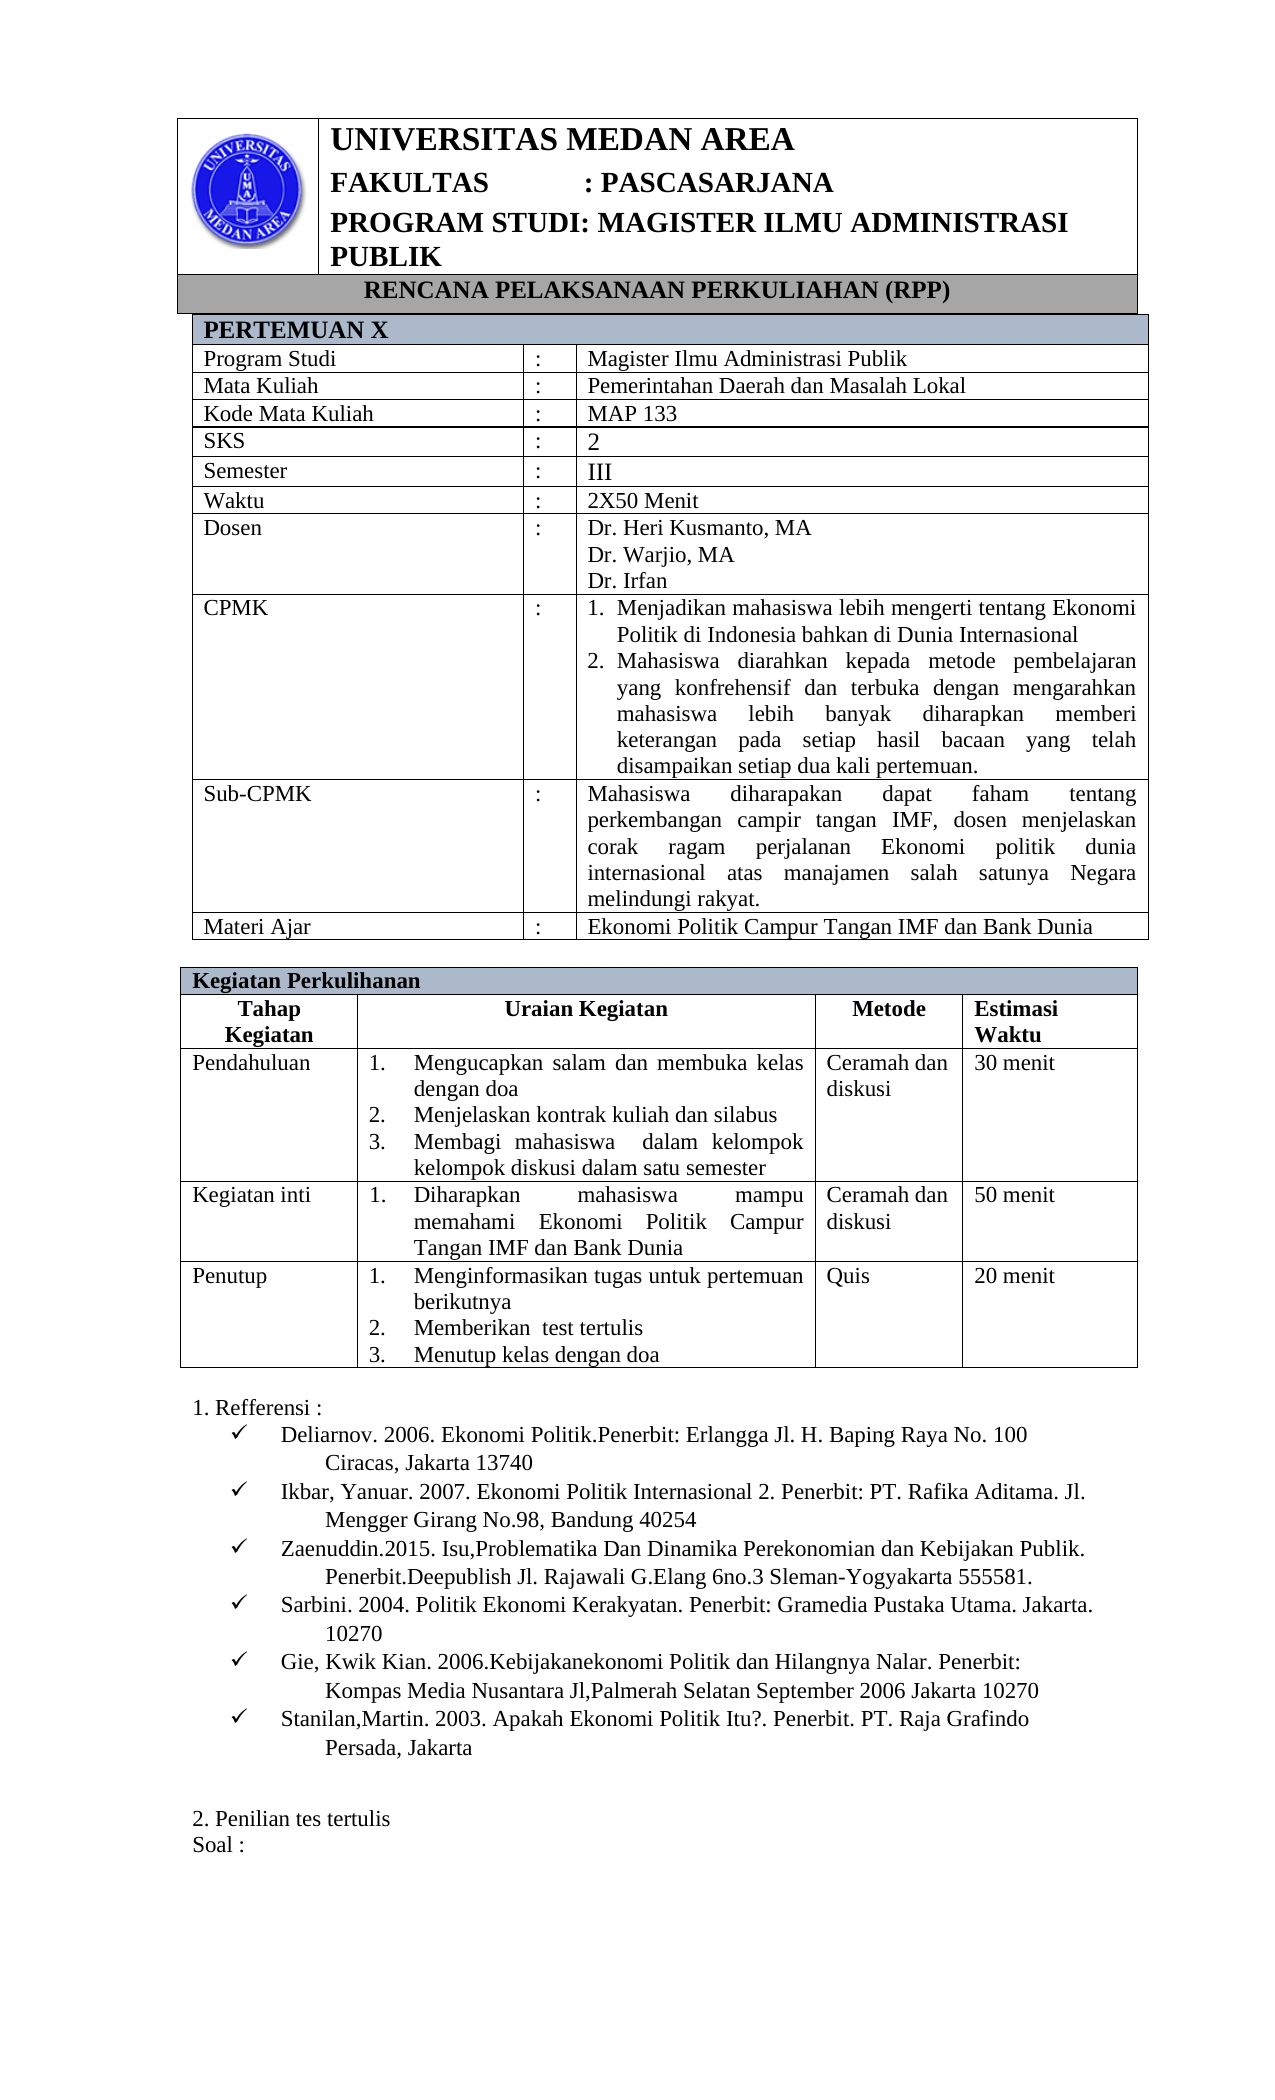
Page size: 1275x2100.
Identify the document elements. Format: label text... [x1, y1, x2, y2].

table_cell Semester [193, 457, 523, 486]
table_cell Waktu [193, 487, 523, 513]
table_cell : [524, 595, 576, 779]
table_header PERTEMUAN X [193, 315, 1148, 344]
table_cell Menjadikan mahasiswa lebih mengerti tentang Ekonomi Politik di Indonesia bahkan di Dunia Internasional Mahasiswa diarahkan kepada metode pembelajaran yang konfrehensif dan terbuka dengan mengarahkan mahasiswa lebih banyak diharapkan memberi keterangan pada setiap hasil bacaan yang telah disampaikan setiap dua kali pertemuan. [577, 595, 1148, 779]
table_cell Quis [816, 1262, 962, 1367]
table_cell Program Studi [193, 345, 523, 372]
list Gie, Kwik Kian. 2006.Kebijakanekonomi Politik dan Hilangnya Nalar. Penerbit: Kompas Media Nusantara Jl,Palmerah Selatan September 2006 Jakarta 10270 [229, 1648, 1098, 1703]
table_cell : [524, 780, 576, 912]
table_cell 50 menit [963, 1182, 1137, 1261]
table_cell 1. Menginformasikan tugas untuk pertemuan berikutnya 2. Memberikan test tertulis 3. Menutup kelas dengan doa [358, 1262, 815, 1367]
table_cell Ceramah dan diskusi [816, 1049, 962, 1181]
table_cell CPMK [193, 595, 523, 779]
table_cell : [524, 373, 576, 399]
table_header [178, 119, 318, 274]
table_cell Ekonomi Politik Campur Tangan IMF dan Bank Dunia [577, 913, 1148, 939]
table_cell MAP 133 [577, 400, 1148, 426]
table_cell Dosen [193, 514, 523, 593]
table_cell : [524, 457, 576, 486]
text 1. Refferensi : [192, 1394, 1098, 1421]
table_cell Mahasiswa diharapakan dapat faham tentang perkembangan campir tangan IMF, dosen menjelaskan corak ragam perjalanan Ekonomi politik dunia internasional atas manajamen salah satunya Negara melindungi rakyat. [577, 780, 1148, 912]
list Sarbini. 2004. Politik Ekonomi Kerakyatan. Penerbit: Gramedia Pustaka Utama. Jakarta. 10270 [229, 1591, 1098, 1646]
table_cell : [524, 345, 576, 372]
table_header Kegiatan Perkulihanan [181, 968, 1137, 994]
table_cell 1. Mengucapkan salam dan membuka kelas dengan doa 2. Menjelaskan kontrak kuliah dan silabus 3. Membagi mahasiswa dalam kelompok kelompok diskusi dalam satu semester [358, 1049, 815, 1181]
list Zaenuddin.2015. Isu,Problematika Dan Dinamika Perekonomian dan Kebijakan Publik. Penerbit.Deepublish Jl. Rajawali G.Elang 6no.3 Sleman-Yogyakarta 555581. [229, 1534, 1098, 1589]
text Soal : [192, 1831, 1098, 1858]
table_cell Penutup [181, 1262, 357, 1367]
table_cell 1. Diharapkan mahasiswa mampu memahami Ekonomi Politik Campur Tangan IMF dan Bank Dunia [358, 1182, 815, 1261]
table_cell Kegiatan inti [181, 1182, 357, 1261]
table_cell Mata Kuliah [193, 373, 523, 399]
table_cell Metode [816, 995, 962, 1048]
table_cell : [524, 487, 576, 513]
table_cell : [524, 514, 576, 593]
table_cell Materi Ajar [193, 913, 523, 939]
table_header UNIVERSITAS MEDAN AREA FAKULTAS : PASCASARJANA PROGRAM STUDI: MAGISTER ILMU ADMINISTRASI PUBLIK [319, 119, 1137, 274]
list Stanilan,Martin. 2003. Apakah Ekonomi Politik Itu?. Penerbit. PT. Raja Grafindo Persada, Jakarta [229, 1705, 1098, 1760]
table_cell 2X50 Menit [577, 487, 1148, 513]
table_cell Ceramah dan diskusi [816, 1182, 962, 1261]
table_cell Estimasi Waktu [963, 995, 1137, 1048]
table_cell Sub-CPMK [193, 780, 523, 912]
table_cell Dr. Heri Kusmanto, MA Dr. Warjio, MA Dr. Irfan [577, 514, 1148, 593]
list Ikbar, Yanuar. 2007. Ekonomi Politik Internasional 2. Penerbit: PT. Rafika Aditama. Jl. Mengger Girang No.98, Bandung 40254 [229, 1478, 1098, 1532]
table_cell : [524, 913, 576, 939]
table_cell : [524, 400, 576, 426]
text 2. Penilian tes tertulis [192, 1805, 1098, 1831]
picture [188, 126, 309, 249]
table_cell RENCANA PELAKSANAAN PERKULIAHAN (RPP) [178, 275, 1137, 313]
table_cell Uraian Kegiatan [358, 995, 815, 1048]
table_cell : [524, 428, 576, 456]
table_cell Pemerintahan Daerah dan Masalah Lokal [577, 373, 1148, 399]
table_cell SKS [193, 428, 523, 456]
table_cell 2 [577, 428, 1148, 456]
table_cell 20 menit [963, 1262, 1137, 1367]
table_cell III [577, 457, 1148, 486]
table_cell Kode Mata Kuliah [193, 400, 523, 426]
table_cell Tahap Kegiatan [181, 995, 357, 1048]
table_cell Magister Ilmu Administrasi Publik [577, 345, 1148, 372]
table_cell 30 menit [963, 1049, 1137, 1181]
table_cell Pendahuluan [181, 1049, 357, 1181]
list Deliarnov. 2006. Ekonomi Politik.Penerbit: Erlangga Jl. H. Baping Raya No. 100 Ciracas, Jakarta 13740 [229, 1421, 1098, 1476]
